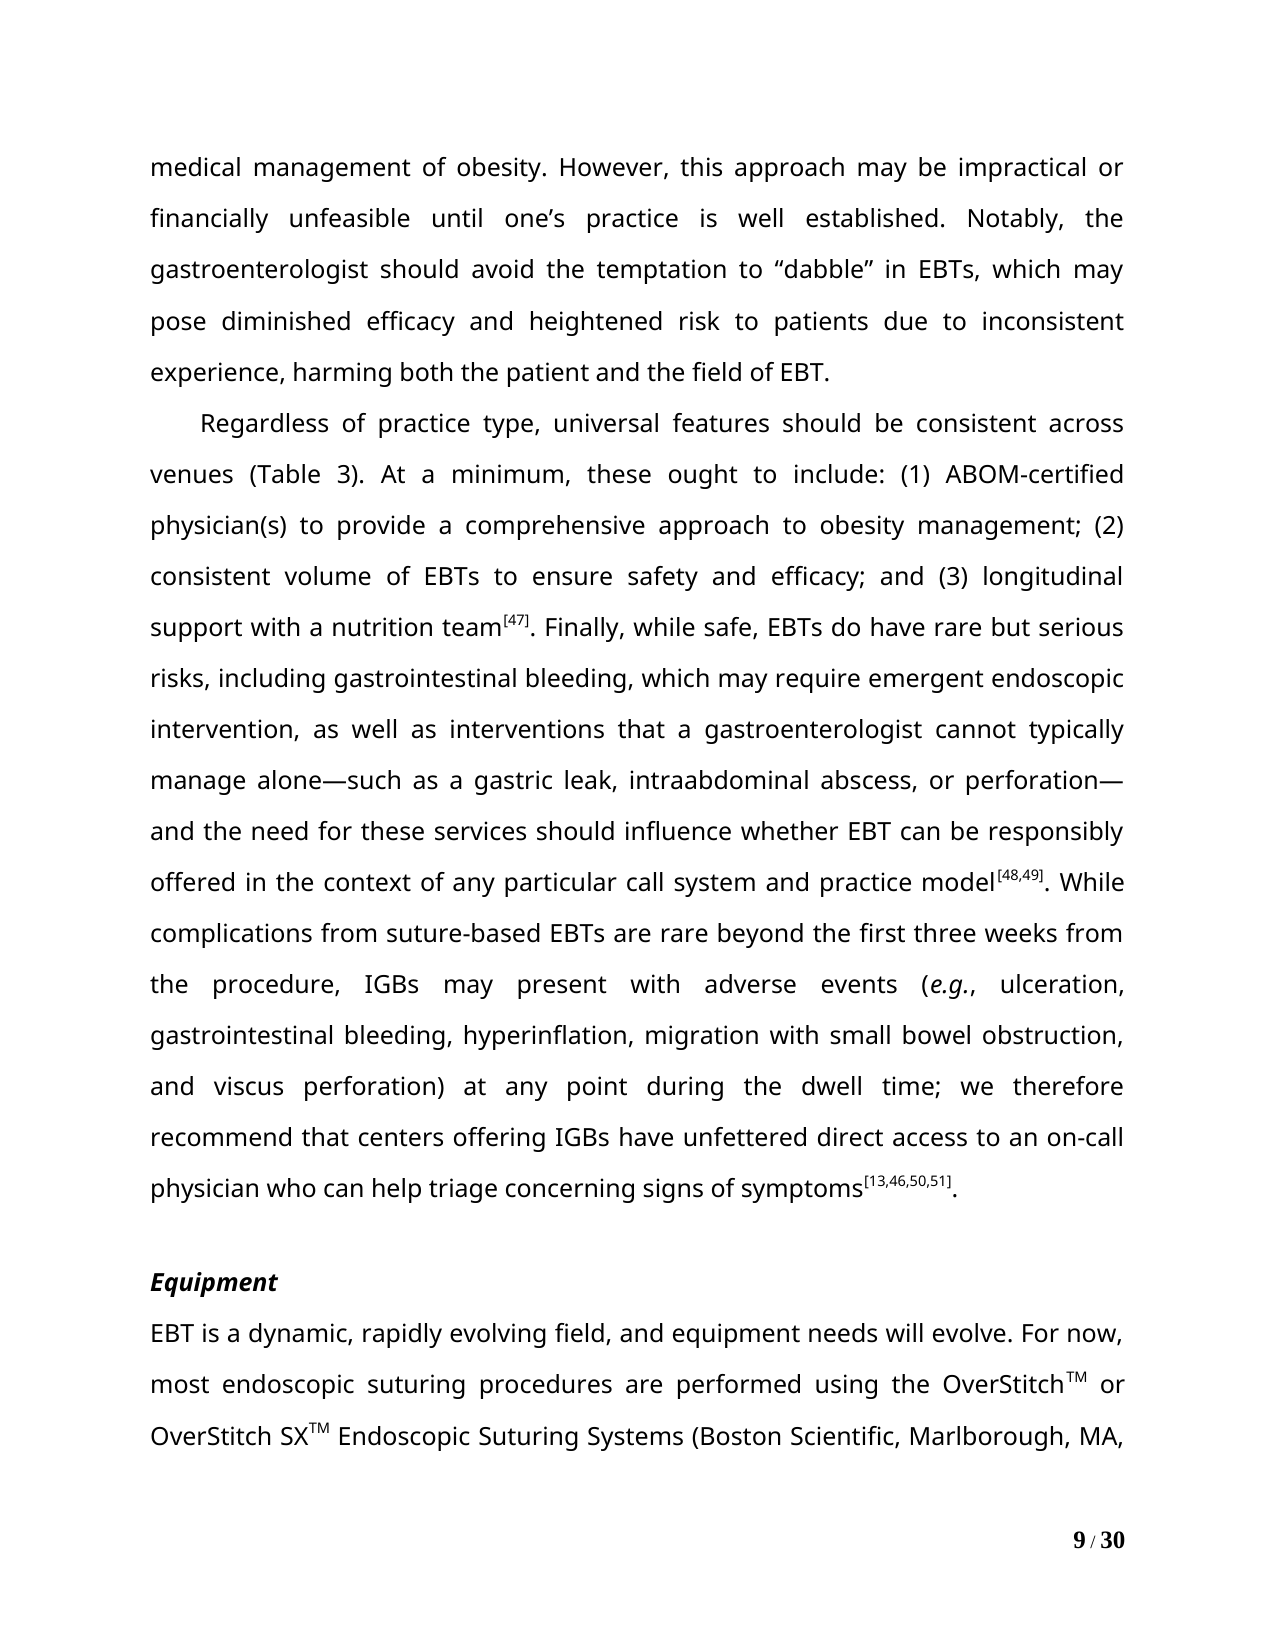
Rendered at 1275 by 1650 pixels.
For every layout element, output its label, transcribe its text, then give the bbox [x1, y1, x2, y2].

text Equipment [150, 1265, 1125, 1299]
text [150, 1316, 1125, 1452]
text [150, 150, 1125, 388]
text Regardless of practice type, universal features should be consistent across venues (Table 3). At a minimum, these ought to include: (1) ABOM-certified physician(s) to provide a comprehensive approach to obesity management; (2) consistent volume of EBTs to ensure safety and efficacy; and (3) longitudinal support with a nutrition team[47]. Finally, while safe, EBTs do have rare but serious risks, including gastrointestinal bleeding, which may require emergent endoscopic intervention, as well as interventions that a gastroenterologist cannot typically manage alone—such as a gastric leak, intraabdominal abscess, or perforation—and the need for these services should influence whether EBT can be responsibly offered in the context of any particular call system and practice model[48,49]. While complications from suture-based EBTs are rare beyond the first three weeks from the procedure, IGBs may present with adverse events (e.g., ulceration, gastrointestinal bleeding, hyperinflation, migration with small bowel obstruction, and viscus perforation) at any point during the dwell time; we therefore recommend that centers offering IGBs have unfettered direct access to an on-call physician who can help triage concerning signs of symptoms[13,46,50,51]. [150, 405, 1125, 1205]
